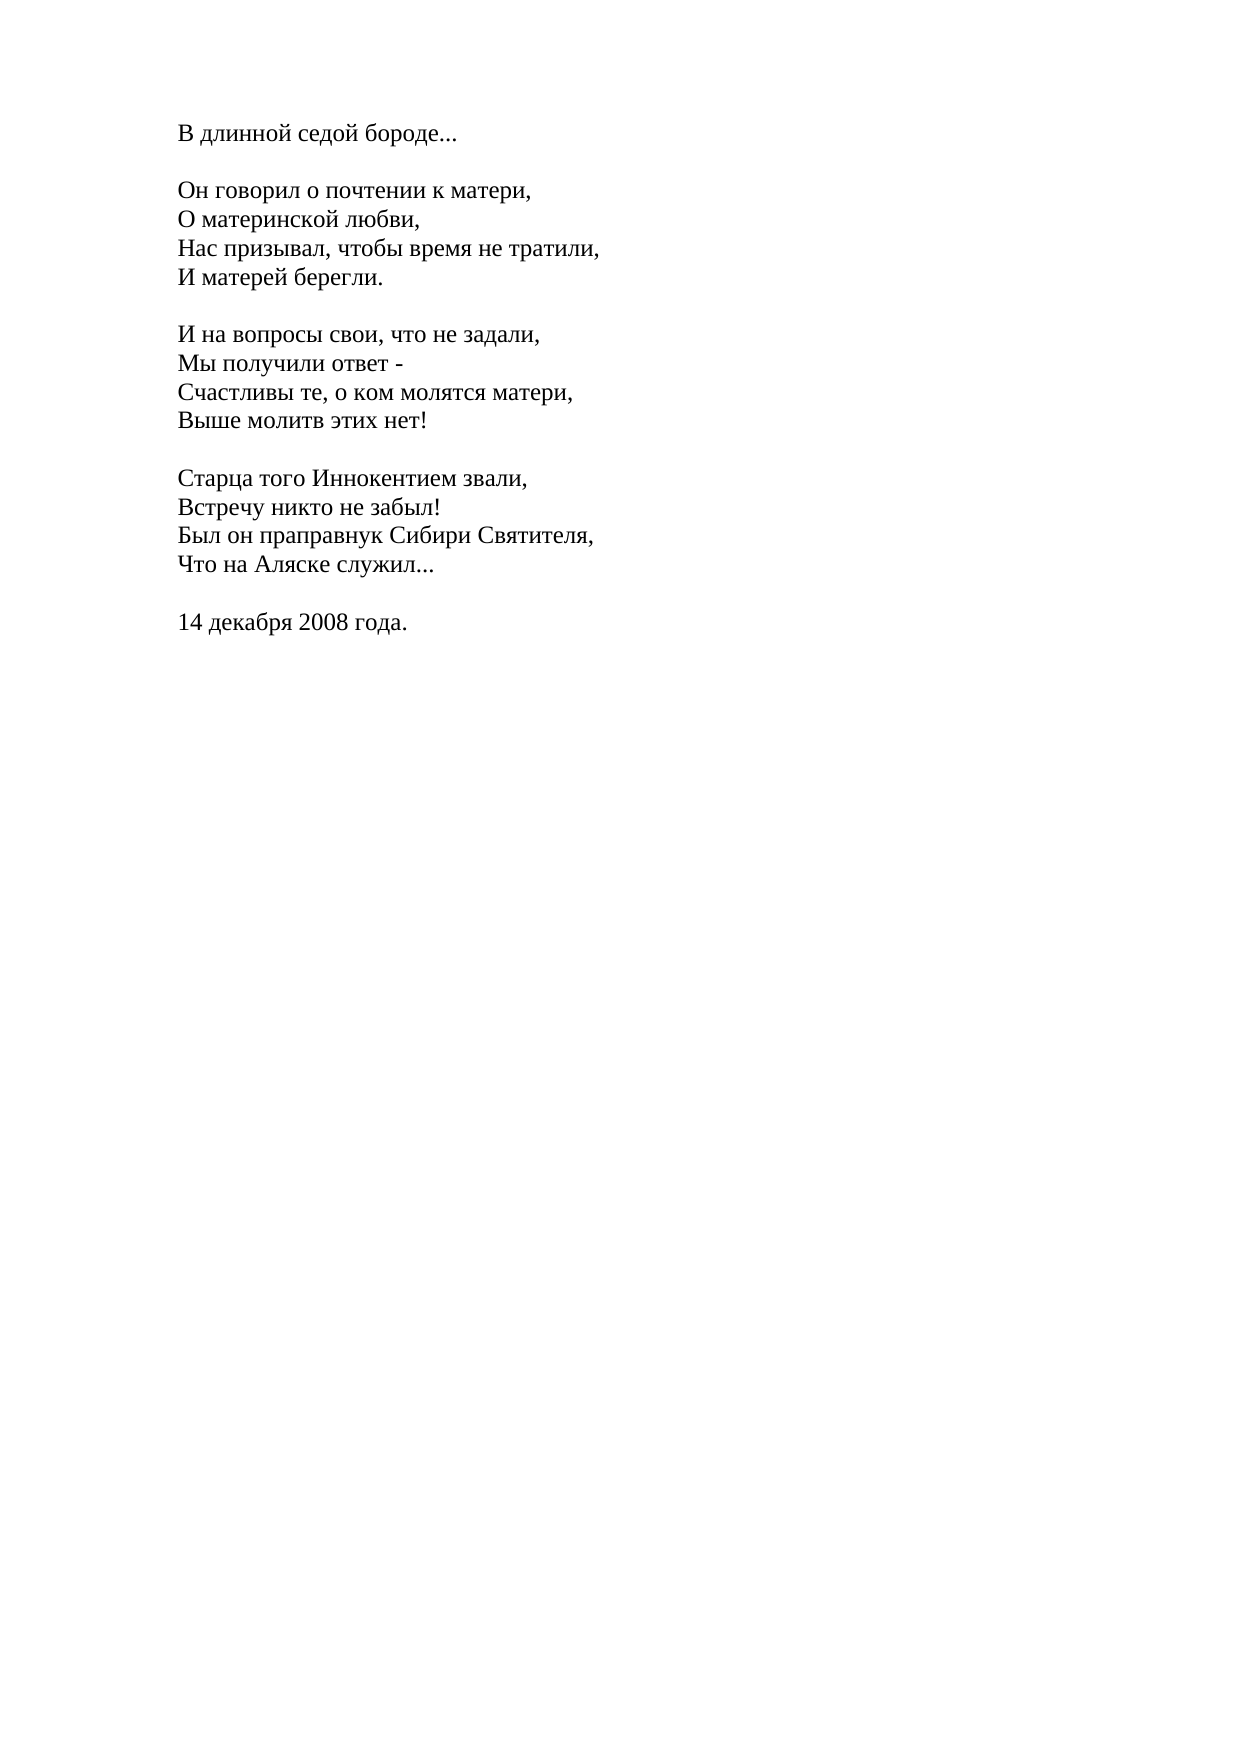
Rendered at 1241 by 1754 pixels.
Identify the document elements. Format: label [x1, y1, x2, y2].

text [177, 118, 1152, 636]
